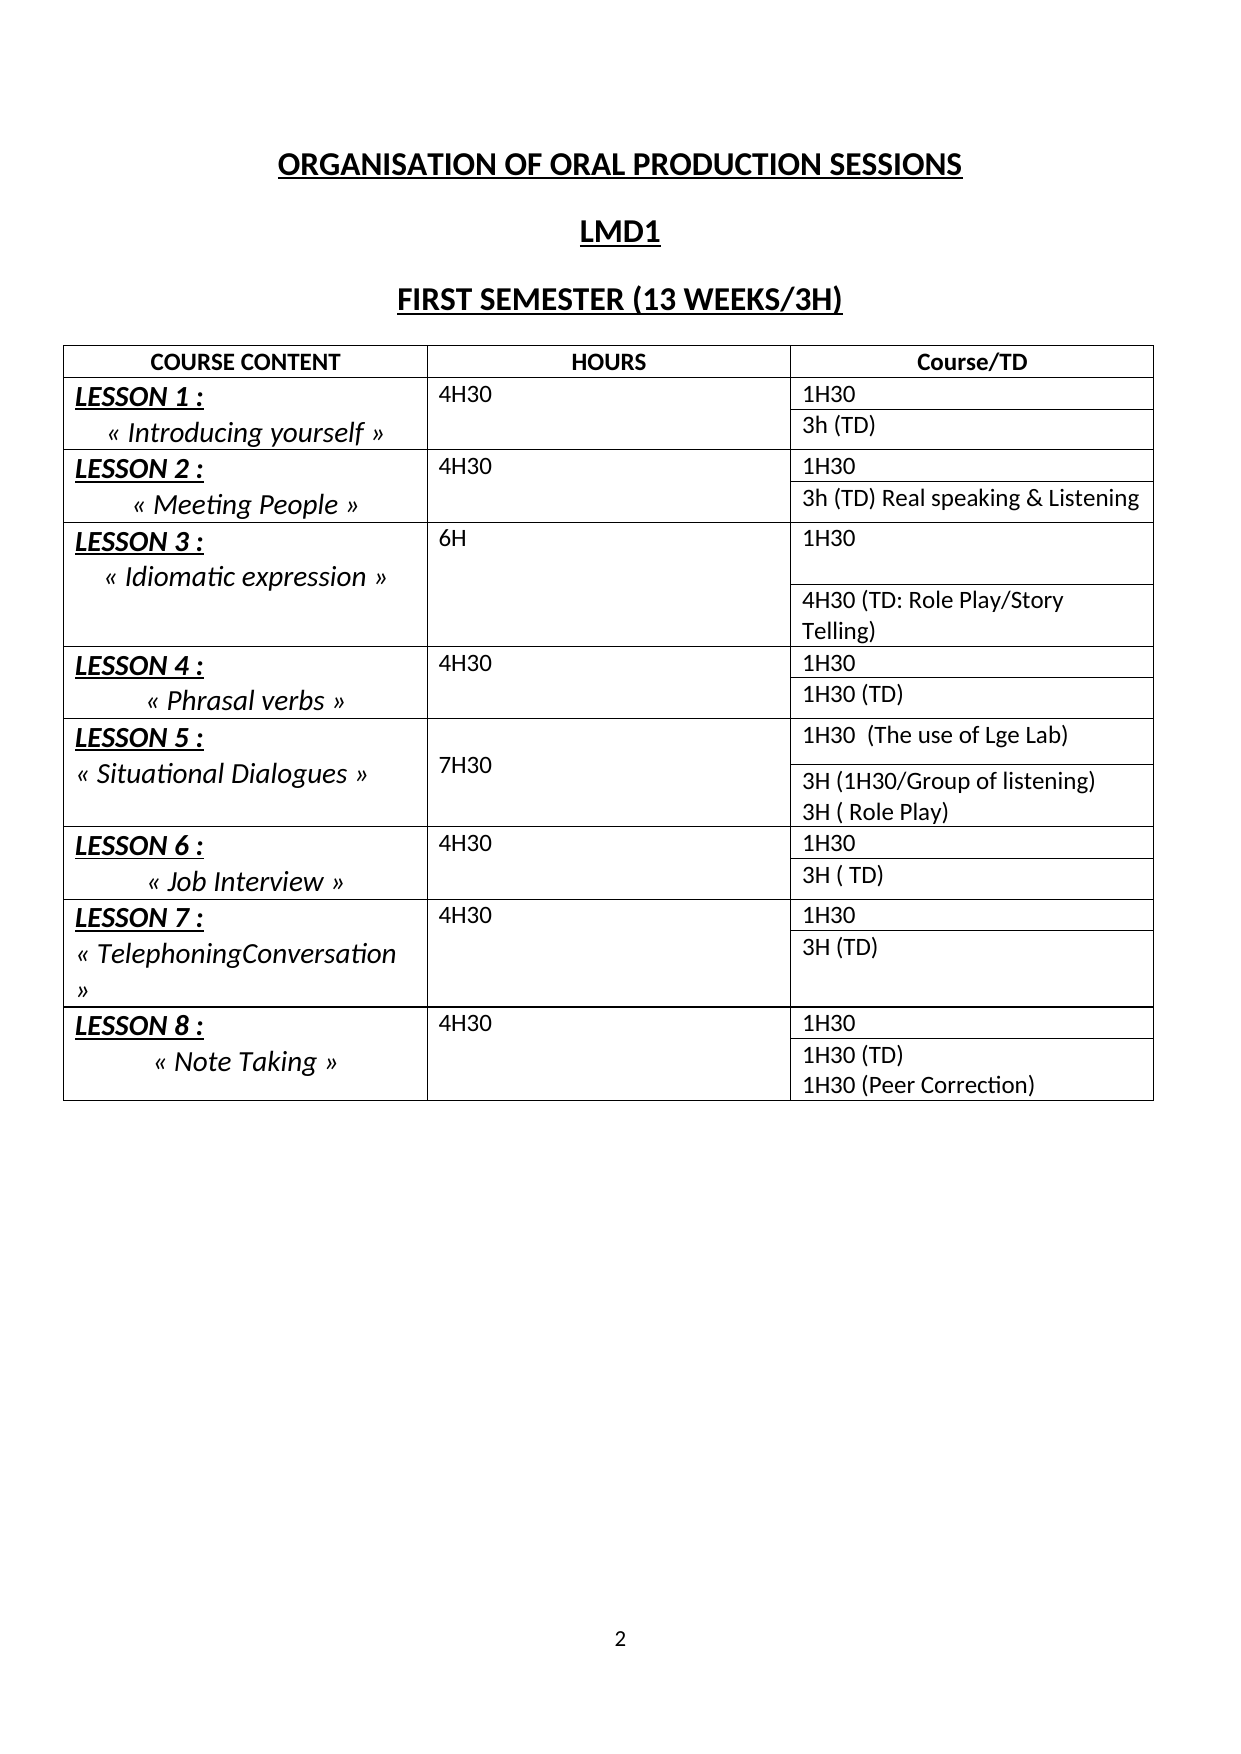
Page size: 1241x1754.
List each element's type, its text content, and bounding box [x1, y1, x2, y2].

table_cell LESSON 2 : « Meeting People » [64, 450, 427, 522]
table_cell 4H30 [428, 1008, 790, 1100]
table_cell 3h (TD) Real speaking & Listening [791, 482, 1153, 522]
table_cell 7H30 [428, 719, 790, 826]
table_cell LESSON 8 : « Note Taking » [64, 1008, 427, 1100]
table_cell 1H30 (TD) 1H30 (Peer Correction) [791, 1039, 1153, 1100]
table_cell 1H30 [791, 900, 1153, 930]
table_cell 4H30 [428, 450, 790, 522]
table_cell 4H30 [428, 827, 790, 898]
table_cell 3H ( TD) [791, 859, 1153, 898]
table_cell 3H (TD) [791, 931, 1153, 1006]
table_cell LESSON 4 : « Phrasal verbs » [64, 647, 427, 718]
table_cell 1H30 [791, 827, 1153, 858]
table_cell LESSON 7 : « TelephoningConversation » [64, 900, 427, 1006]
table_cell 4H30 [428, 647, 790, 718]
table_header Course/TD [791, 346, 1153, 377]
table_cell 3H (1H30/Group of listening) 3H ( Role Play) [791, 765, 1153, 826]
table_cell 1H30 (TD) [791, 678, 1153, 718]
text ORGANISATION OF ORAL PRODUCTION SESSIONS [75, 143, 1165, 183]
text LMD1 [75, 210, 1165, 251]
table_cell LESSON 5 : « Situational Dialogues » [64, 719, 427, 826]
table_cell 1H30 [791, 450, 1153, 481]
table_cell 1H30 [791, 523, 1153, 584]
table_cell 6H [428, 523, 790, 646]
table_cell LESSON 1 : « Introducing yourself » [64, 378, 427, 449]
table_cell 1H30 [791, 647, 1153, 677]
table_header HOURS [428, 346, 790, 377]
table_cell 1H30 [791, 1008, 1153, 1038]
table_cell 1H30 (The use of Lge Lab) [791, 719, 1153, 764]
table_cell 3h (TD) [791, 410, 1153, 449]
table_cell 4H30 (TD: Role Play/Story Telling) [791, 585, 1153, 646]
text FIRST SEMESTER (13 WEEKS/3H) [75, 278, 1165, 318]
table_cell 1H30 [791, 378, 1153, 408]
table_cell LESSON 3 : « Idiomatic expression » [64, 523, 427, 646]
table_cell LESSON 6 : « Job Interview » [64, 827, 427, 898]
table_cell 4H30 [428, 378, 790, 449]
table_header COURSE CONTENT [64, 346, 427, 377]
table_cell 4H30 [428, 900, 790, 1006]
